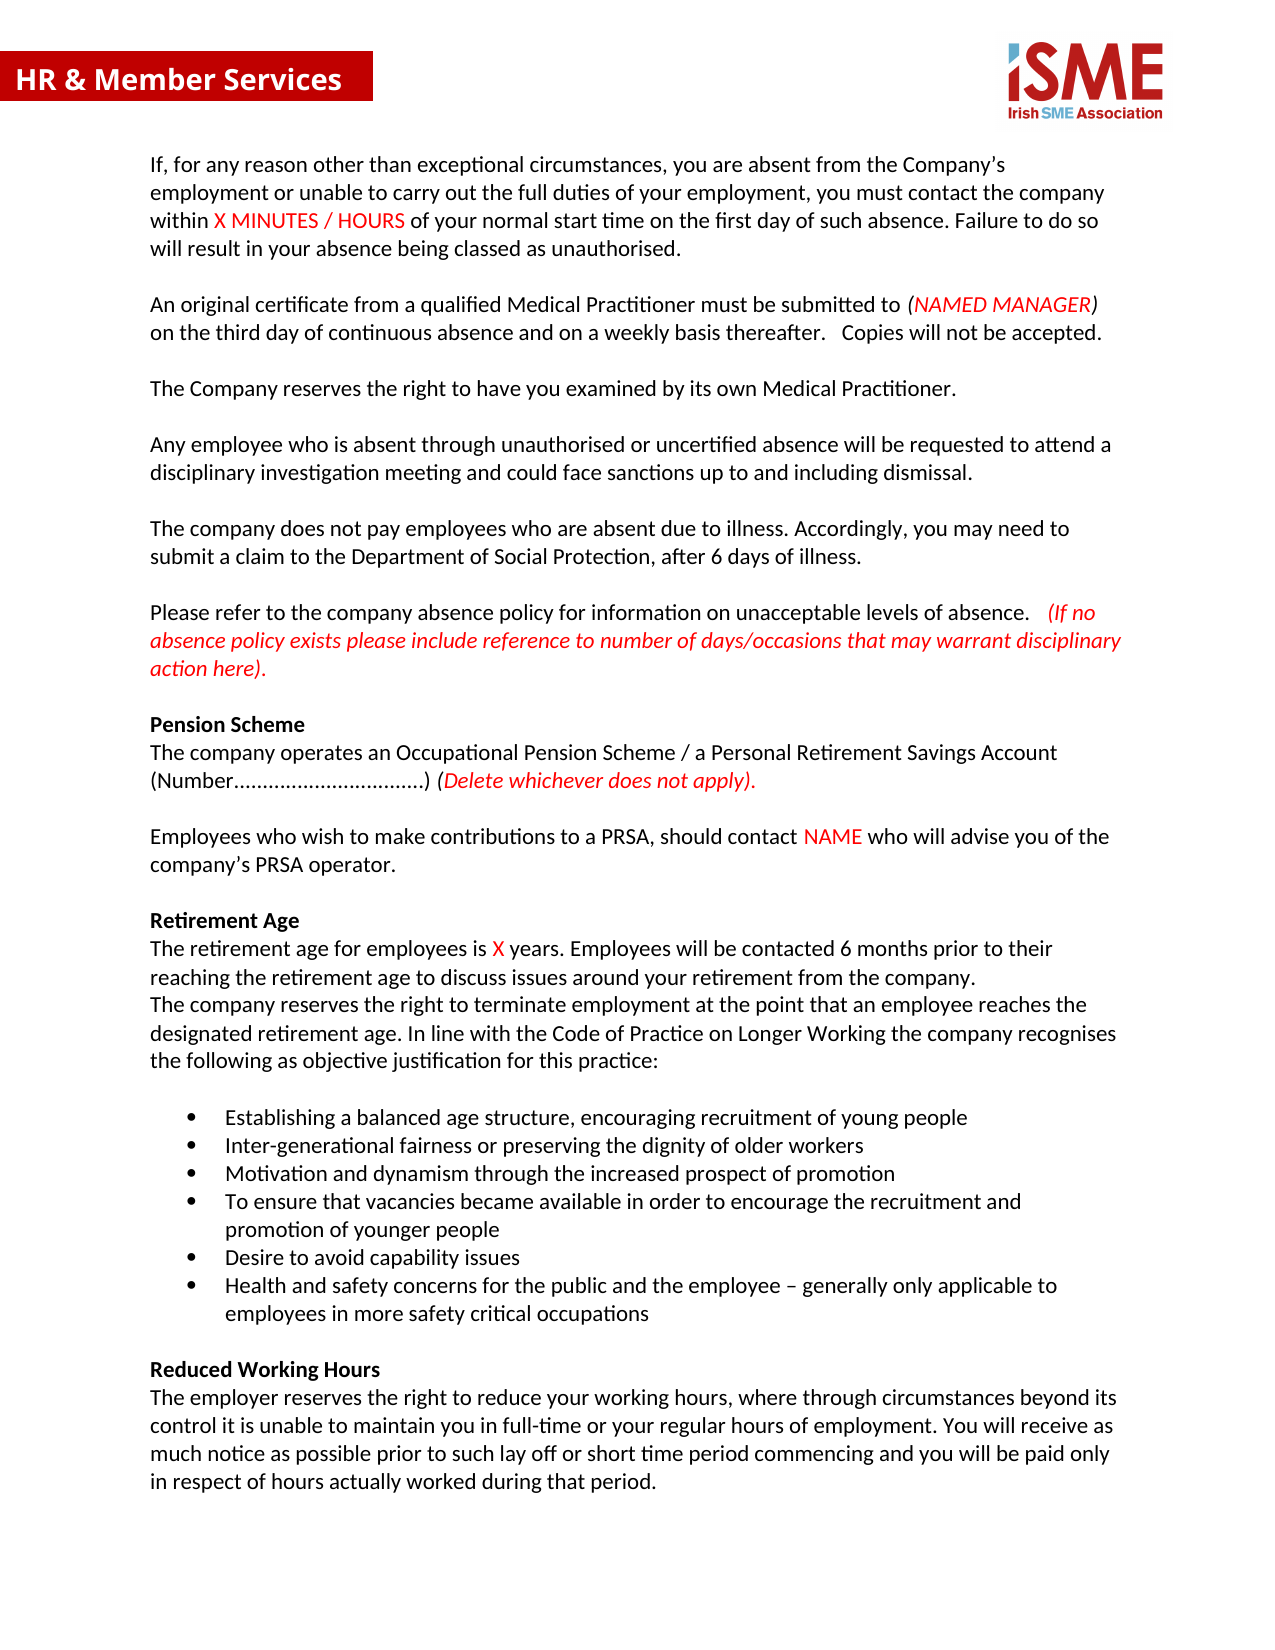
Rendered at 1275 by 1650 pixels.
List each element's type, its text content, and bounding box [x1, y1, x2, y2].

text Retirement Age [150, 907, 1125, 934]
text The company does not pay employees who are absent due to illness. Accordingly, you may need to submit a claim to the Department of Social Protection, after 6 days of illness. [150, 514, 1125, 570]
text The company operates an Occupational Pension Scheme / a Personal Retirement Savings Account (Number.................................) (Delete whichever does not apply). [150, 738, 1125, 794]
text Reduced Working Hours [150, 1355, 1125, 1383]
picture [995, 31, 1173, 132]
text Pension Scheme [150, 710, 1125, 738]
text If, for any reason other than exceptional circumstances, you are absent from the Company’s employment or unable to carry out the full duties of your employment, you must contact the company within X MINUTES / HOURS of your normal start time on the first day of such absence. Failure to do so will result in your absence being classed as unauthorised. [150, 150, 1125, 262]
list Desire to avoid capability issues [187, 1243, 1125, 1271]
list To ensure that vacancies became available in order to encourage the recruitment and promotion of younger people [187, 1187, 1125, 1243]
list Inter-generational fairness or preserving the dignity of older workers [187, 1131, 1125, 1159]
text An original certificate from a qualified Medical Practitioner must be submitted to (NAMED MANAGER) on the third day of continuous absence and on a weekly basis thereafter. Copies will not be accepted. [150, 290, 1125, 346]
text Any employee who is absent through unauthorised or uncertified absence will be requested to attend a disciplinary investigation meeting and could face sanctions up to and including dismissal. [150, 430, 1125, 486]
text Please refer to the company absence policy for information on unacceptable levels of absence. (If no absence policy exists please include reference to number of days/occasions that may warrant disciplinary action here). [150, 598, 1125, 682]
text The retirement age for employees is X years. Employees will be contacted 6 months prior to their reaching the retirement age to discuss issues around your retirement from the company. [150, 934, 1125, 991]
text Employees who wish to make contributions to a PRSA, should contact NAME who will advise you of the company’s PRSA operator. [150, 822, 1125, 878]
list Motivation and dynamism through the increased prospect of promotion [187, 1159, 1125, 1187]
text The company reserves the right to terminate employment at the point that an employee reaches the designated retirement age. In line with the Code of Practice on Longer Working the company recognises the following as objective justification for this practice: [150, 991, 1125, 1075]
list Health and safety concerns for the public and the employee – generally only applicable to employees in more safety critical occupations [187, 1271, 1125, 1327]
text The Company reserves the right to have you examined by its own Medical Practitioner. [150, 374, 1125, 402]
list Establishing a balanced age structure, encouraging recruitment of young people [187, 1103, 1125, 1131]
text The employer reserves the right to reduce your working hours, where through circumstances beyond its control it is unable to maintain you in full-time or your regular hours of employment. You will receive as much notice as possible prior to such lay off or short time period commencing and you will be paid only in respect of hours actually worked during that period. [150, 1383, 1125, 1495]
